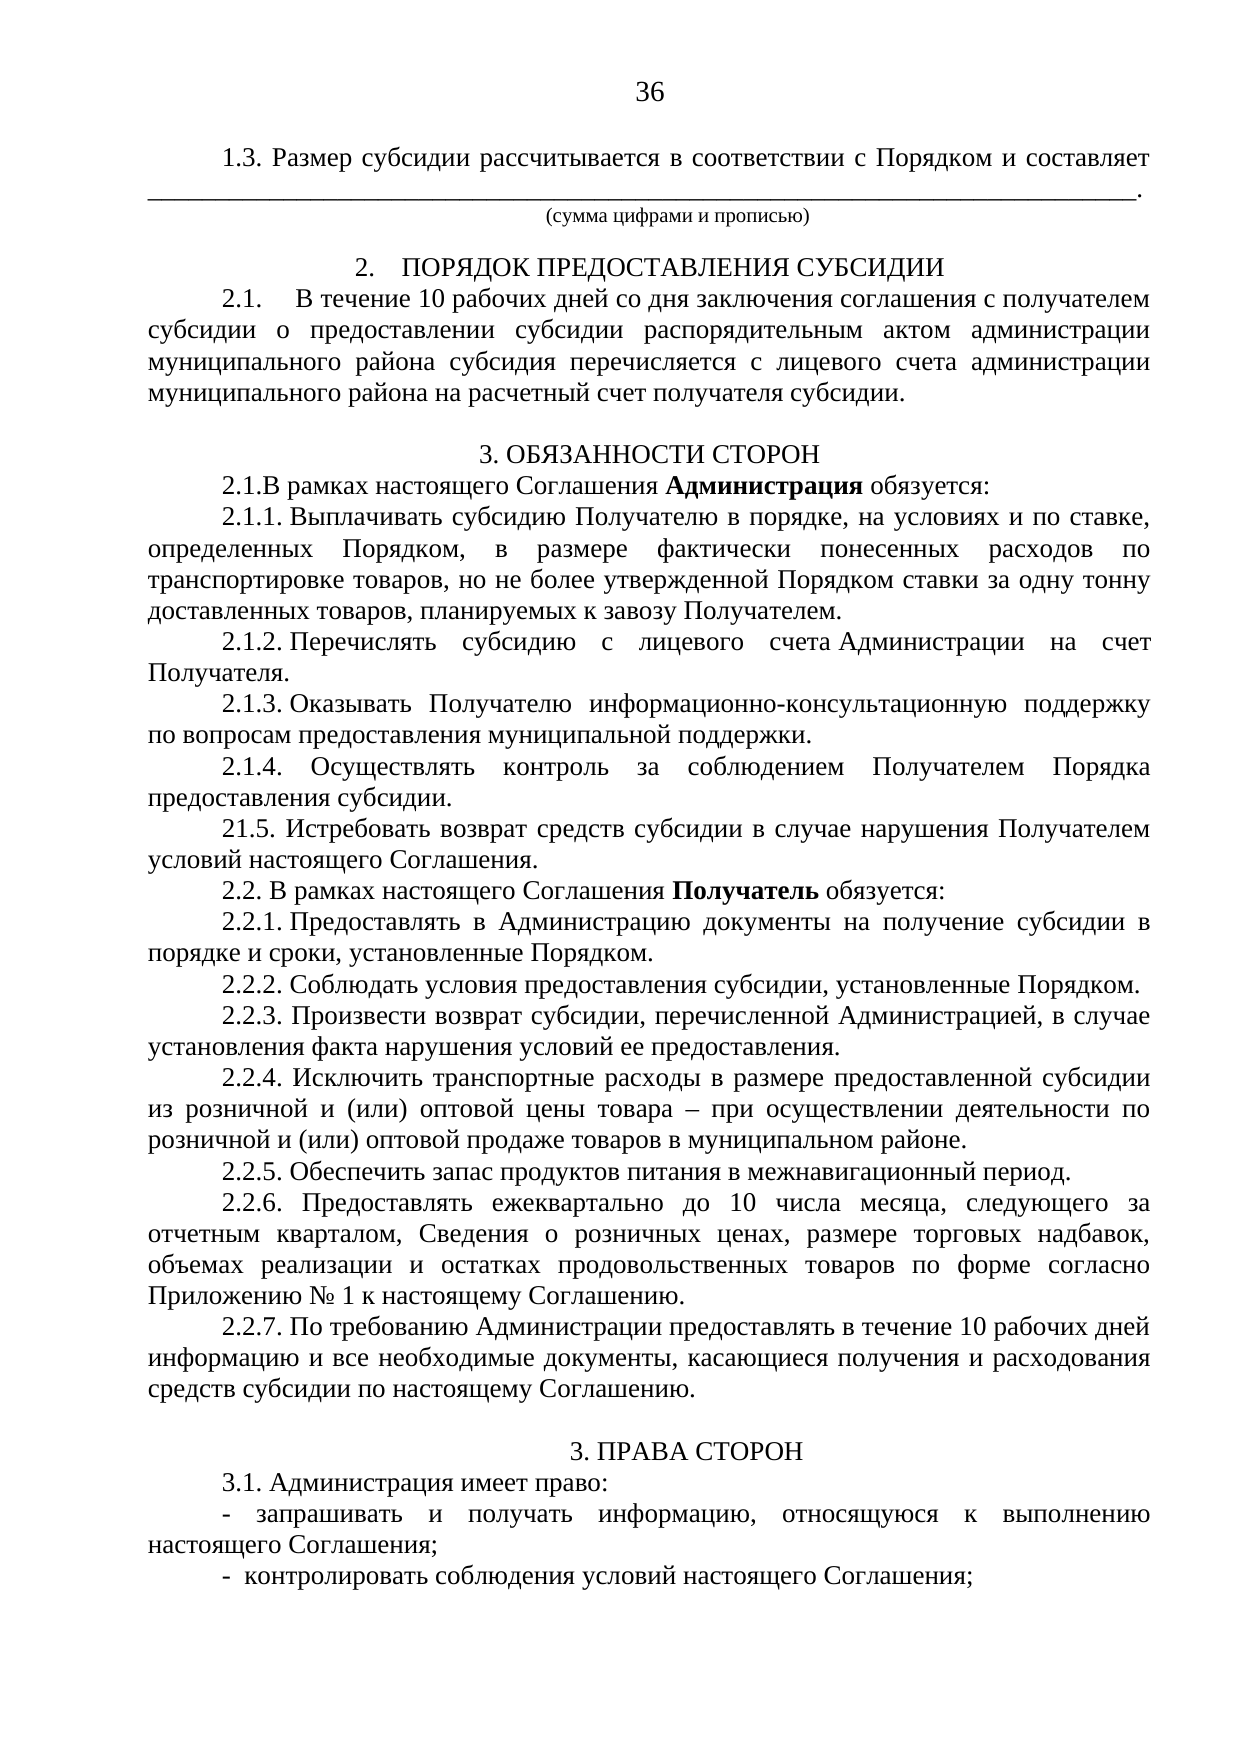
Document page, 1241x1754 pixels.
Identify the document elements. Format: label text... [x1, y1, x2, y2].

list ПОРЯДОК ПРЕДОСТАВЛЕНИЯ СУБСИДИИ [148, 251, 1152, 282]
text 1.3. Размер субсидии рассчитывается в соответствии с Порядком и составляет _________________________________________________________________________. [148, 141, 1152, 203]
text - запрашивать и получать информацию, относящуюся к выполнению настоящего Соглашения; [148, 1497, 1152, 1559]
text 2.2. В рамках настоящего Соглашения Получатель обязуется: [148, 874, 1152, 905]
text 2.1.2. Перечислять субсидию с лицевого счета Администрации на счет Получателя. [148, 625, 1152, 687]
text 2.2.6. Предоставлять ежеквартально до 10 числа месяца, следующего за отчетным кварталом, Сведения о розничных ценах, размере торговых надбавок, объемах реализации и остатках продовольственных товаров по форме согласно Приложению № 1 к настоящему Соглашению. [148, 1186, 1152, 1310]
text (сумма цифрами и прописью) [148, 203, 1152, 227]
text 2.1.3. Оказывать Получателю информационно-консультационную поддержку по вопросам предоставления муниципальной поддержки. [148, 687, 1152, 750]
text - контролировать соблюдения условий настоящего Соглашения; [148, 1559, 1152, 1591]
text 2.2.5. Обеспечить запас продуктов питания в межнавигационный период. [148, 1154, 1152, 1186]
list В течение 10 рабочих дней со дня заключения соглашения с получателем субсидии о предоставлении субсидии распорядительным актом администрации муниципального района субсидия перечисляется с лицевого счета администрации муниципального района на расчетный счет получателя субсидии. [148, 282, 1152, 407]
text 2.2.4. Исключить транспортные расходы в размере предоставленной субсидии из розничной и (или) оптовой цены товара – при осуществлении деятельности по розничной и (или) оптовой продаже товаров в муниципальном районе. [148, 1061, 1152, 1154]
text 21.5. Истребовать возврат средств субсидии в случае нарушения Получателем условий настоящего Соглашения. [148, 812, 1152, 874]
text 2.2.3. Произвести возврат субсидии, перечисленной Администрацией, в случае установления факта нарушения условий ее предоставления. [148, 999, 1152, 1061]
text 2.1.4. Осуществлять контроль за соблюдением Получателем Порядка предоставления субсидии. [148, 750, 1152, 812]
text 3. ПРАВА СТОРОН [148, 1435, 1152, 1466]
text 2.2.1. Предоставлять в Администрацию документы на получение субсидии в порядке и сроки, установленные Порядком. [148, 905, 1152, 968]
text 3.1. Администрация имеет право: [148, 1466, 1152, 1497]
text 2.1.В рамках настоящего Соглашения Администрация обязуется: [148, 469, 1152, 501]
text 2.2.2. Соблюдать условия предоставления субсидии, установленные Порядком. [148, 968, 1152, 999]
text 2.2.7. По требованию Администрации предоставлять в течение 10 рабочих дней информацию и все необходимые документы, касающиеся получения и расходования средств субсидии по настоящему Соглашению. [148, 1310, 1152, 1404]
text 2.1.1. Выплачивать субсидию Получателю в порядке, на условиях и по ставке, определенных Порядком, в размере фактически понесенных расходов по транспортировке товаров, но не более утвержденной Порядком ставки за одну тонну доставленных товаров, планируемых к завозу Получателем. [148, 501, 1152, 625]
text 3. ОБЯЗАННОСТИ СТОРОН [148, 438, 1152, 469]
